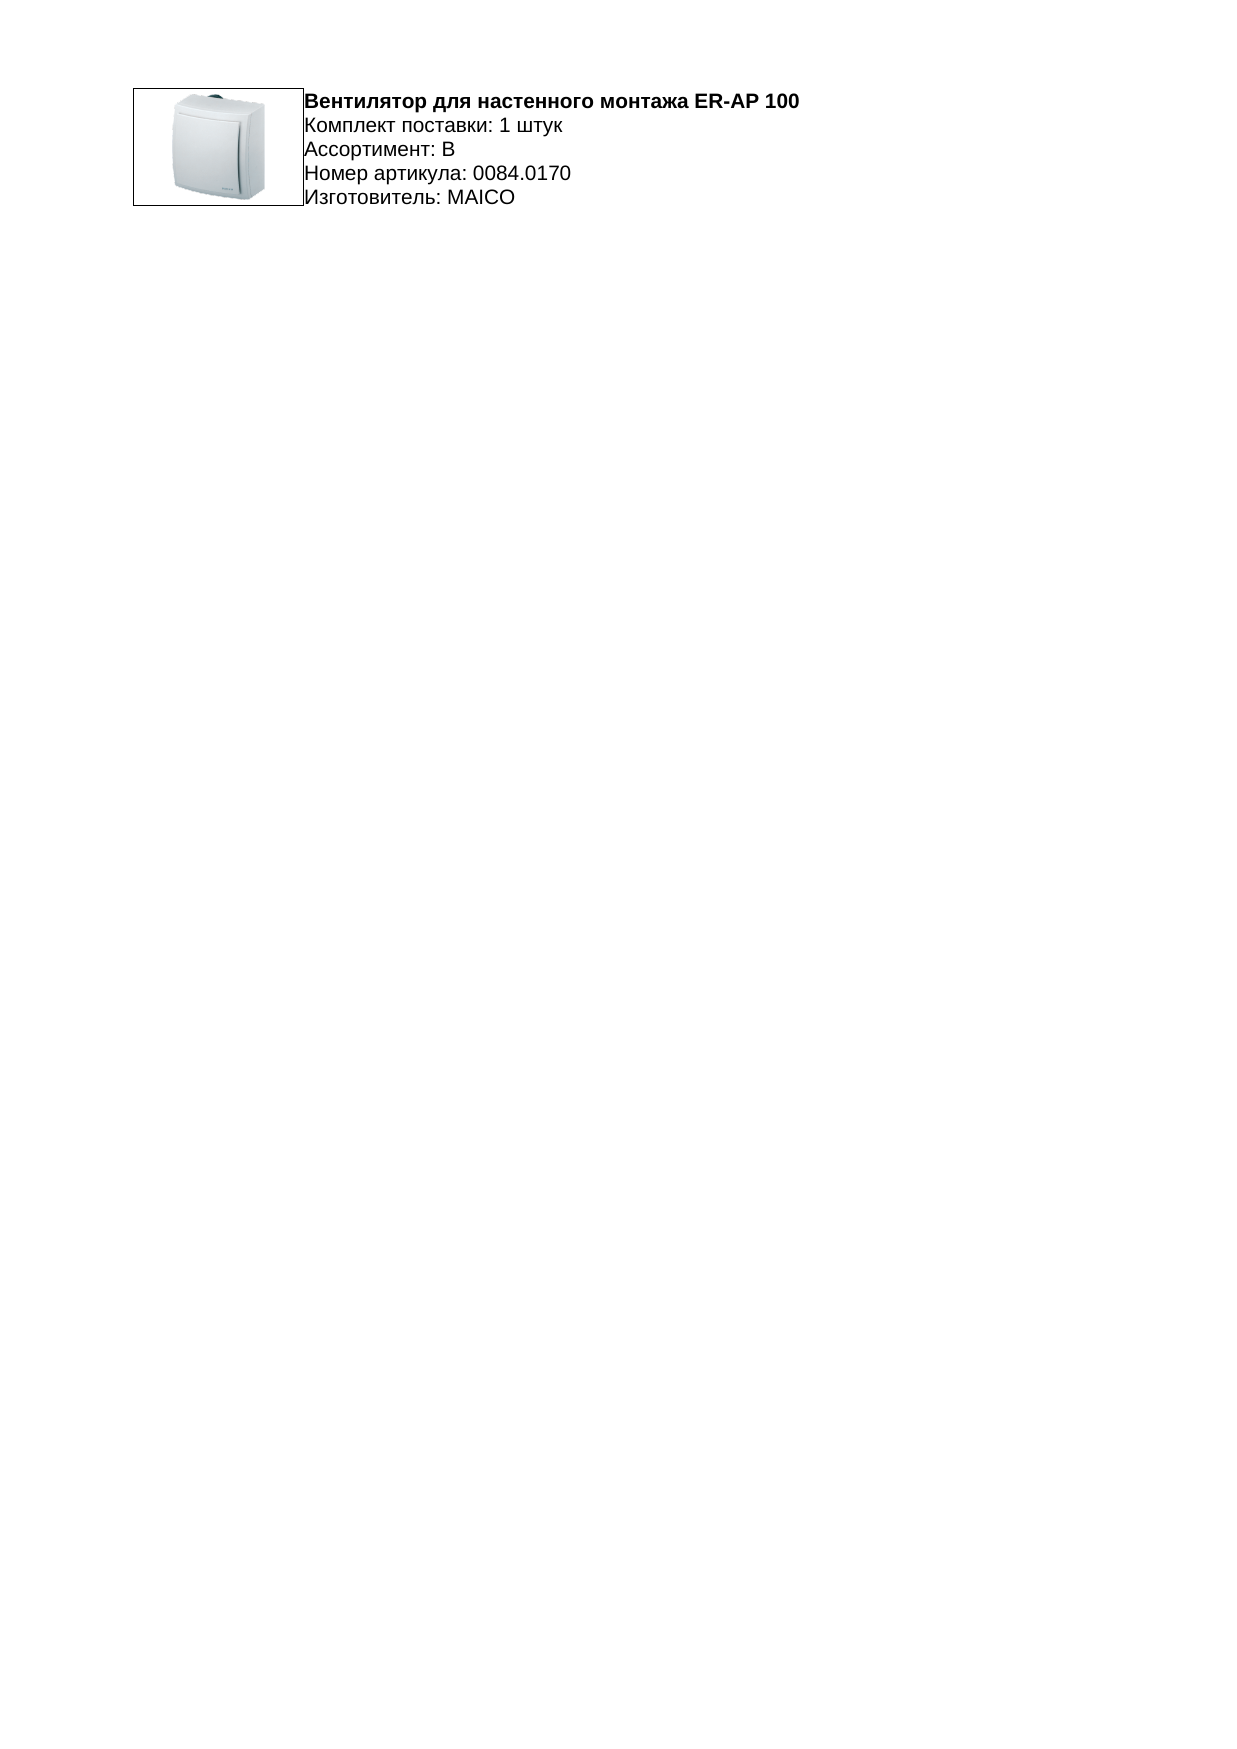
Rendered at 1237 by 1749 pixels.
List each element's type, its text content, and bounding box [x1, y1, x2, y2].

picture [134, 89, 303, 205]
text Вентилятор для настенного монтажа ER-AP 100Комплект поставки: 1 штукАссортимент: B Номер артикула: 0084.0170Изготовитель: MAICO [133, 89, 1148, 208]
